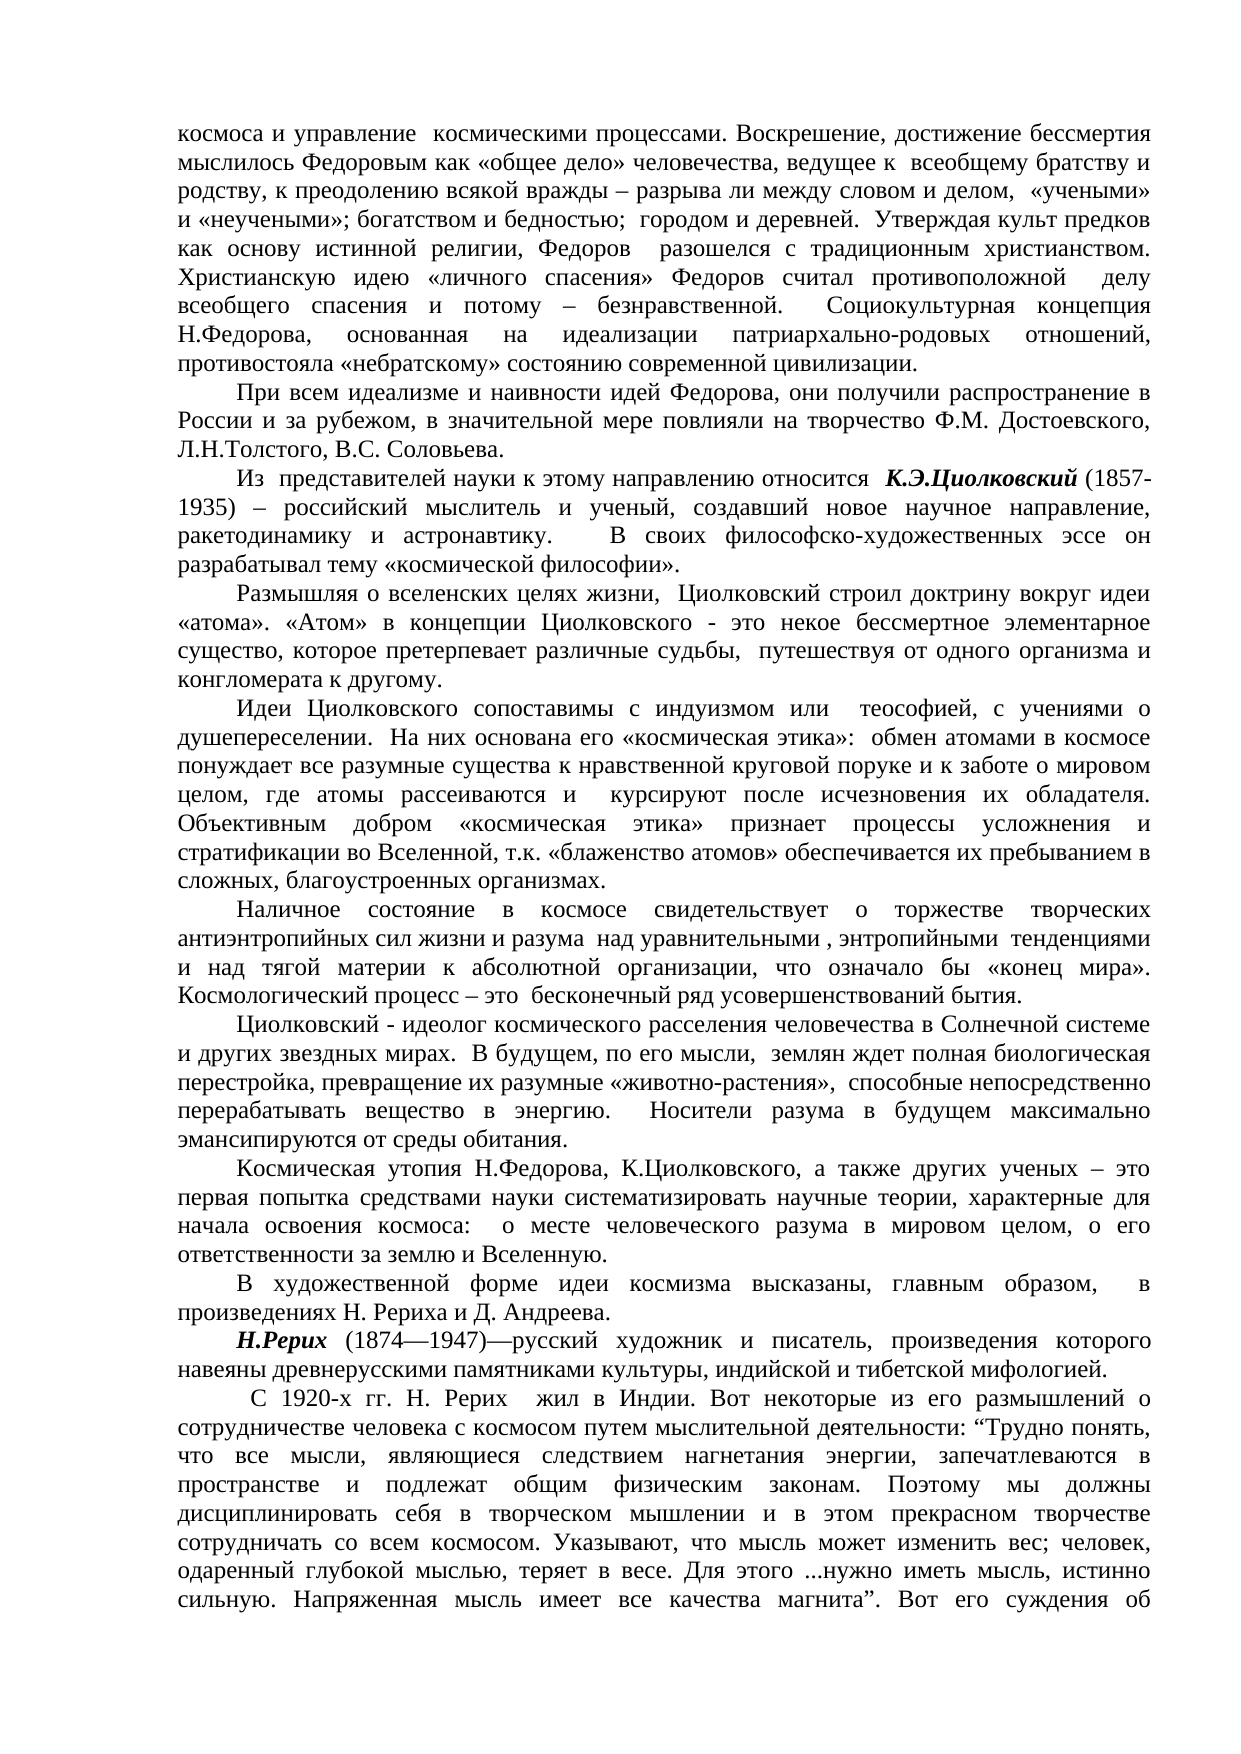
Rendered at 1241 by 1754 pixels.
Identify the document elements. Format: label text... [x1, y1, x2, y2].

text Космическая утопия Н.Федорова, К.Циолковского, а также других ученых – это первая попытка средствами науки систематизировать научные теории, характерные для начала освоения космоса: о месте человеческого разума в мировом целом, о его ответственности за землю и Вселенную. [177, 1153, 1152, 1268]
text В художественной форме идеи космизма высказаны, главным образом, в произведениях Н. Рериха и Д. Андреева. [177, 1268, 1152, 1326]
text Размышляя о вселенских целях жизни, Циолковский строил доктрину вокруг идеи «атома». «Атом» в концепции Циолковского - это некое бессмертное элементарное существо, которое претерпевает различные судьбы, путешествуя от одного организма и конгломерата к другому. [177, 578, 1152, 693]
text Н.Рерих (1874—1947)—русский художник и писатель, произведения которого навеяны древнерусскими памятниками культуры, индийской и тибетской мифологией. [177, 1326, 1152, 1383]
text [177, 118, 1152, 377]
text При всем идеализме и наивности идей Федорова, они получили распространение в России и за рубежом, в значительной мере повлияли на творчество Ф.М. Достоевского, Л.Н.Толстого, В.С. Соловьева. [177, 377, 1152, 463]
text Из представителей науки к этому направлению относится К.Э.Циолковский (1857-1935) – российский мыслитель и ученый, создавший новое научное направление, ракетодинамику и астронавтику. В своих философско-художественных эссе он разрабатывал тему «космической философии». [177, 463, 1152, 578]
text Циолковский - идеолог космического расселения человечества в Солнечной системе и других звездных мирах. В будущем, по его мысли, землян ждет полная биологическая перестройка, превращение их разумные «животно-растения», способные непосредственно перерабатывать вещество в энергию. Носители разума в будущем максимально эмансипируются от среды обитания. [177, 1009, 1152, 1153]
text Идеи Циолковского сопоставимы с индуизмом или теософией, с учениями о душепереселении. На них основана его «космическая этика»: обмен атомами в космосе понуждает все разумные существа к нравственной круговой поруке и к заботе о мировом целом, где атомы рассеиваются и курсируют после исчезновения их обладателя. Объективным добром «космическая этика» признает процессы усложнения и стратификации во Вселенной, т.к. «блаженство атомов» обеспечивается их пребыванием в сложных, благоустроенных организмах. [177, 693, 1152, 894]
text Наличное состояние в космосе свидетельствует о торжестве творческих антиэнтропийных сил жизни и разума над уравнительными , энтропийными тенденциями и над тягой материи к абсолютной организации, что означало бы «конец мира». Космологический процесс – это бесконечный ряд усовершенствований бытия. [177, 894, 1152, 1009]
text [177, 1383, 1152, 1613]
